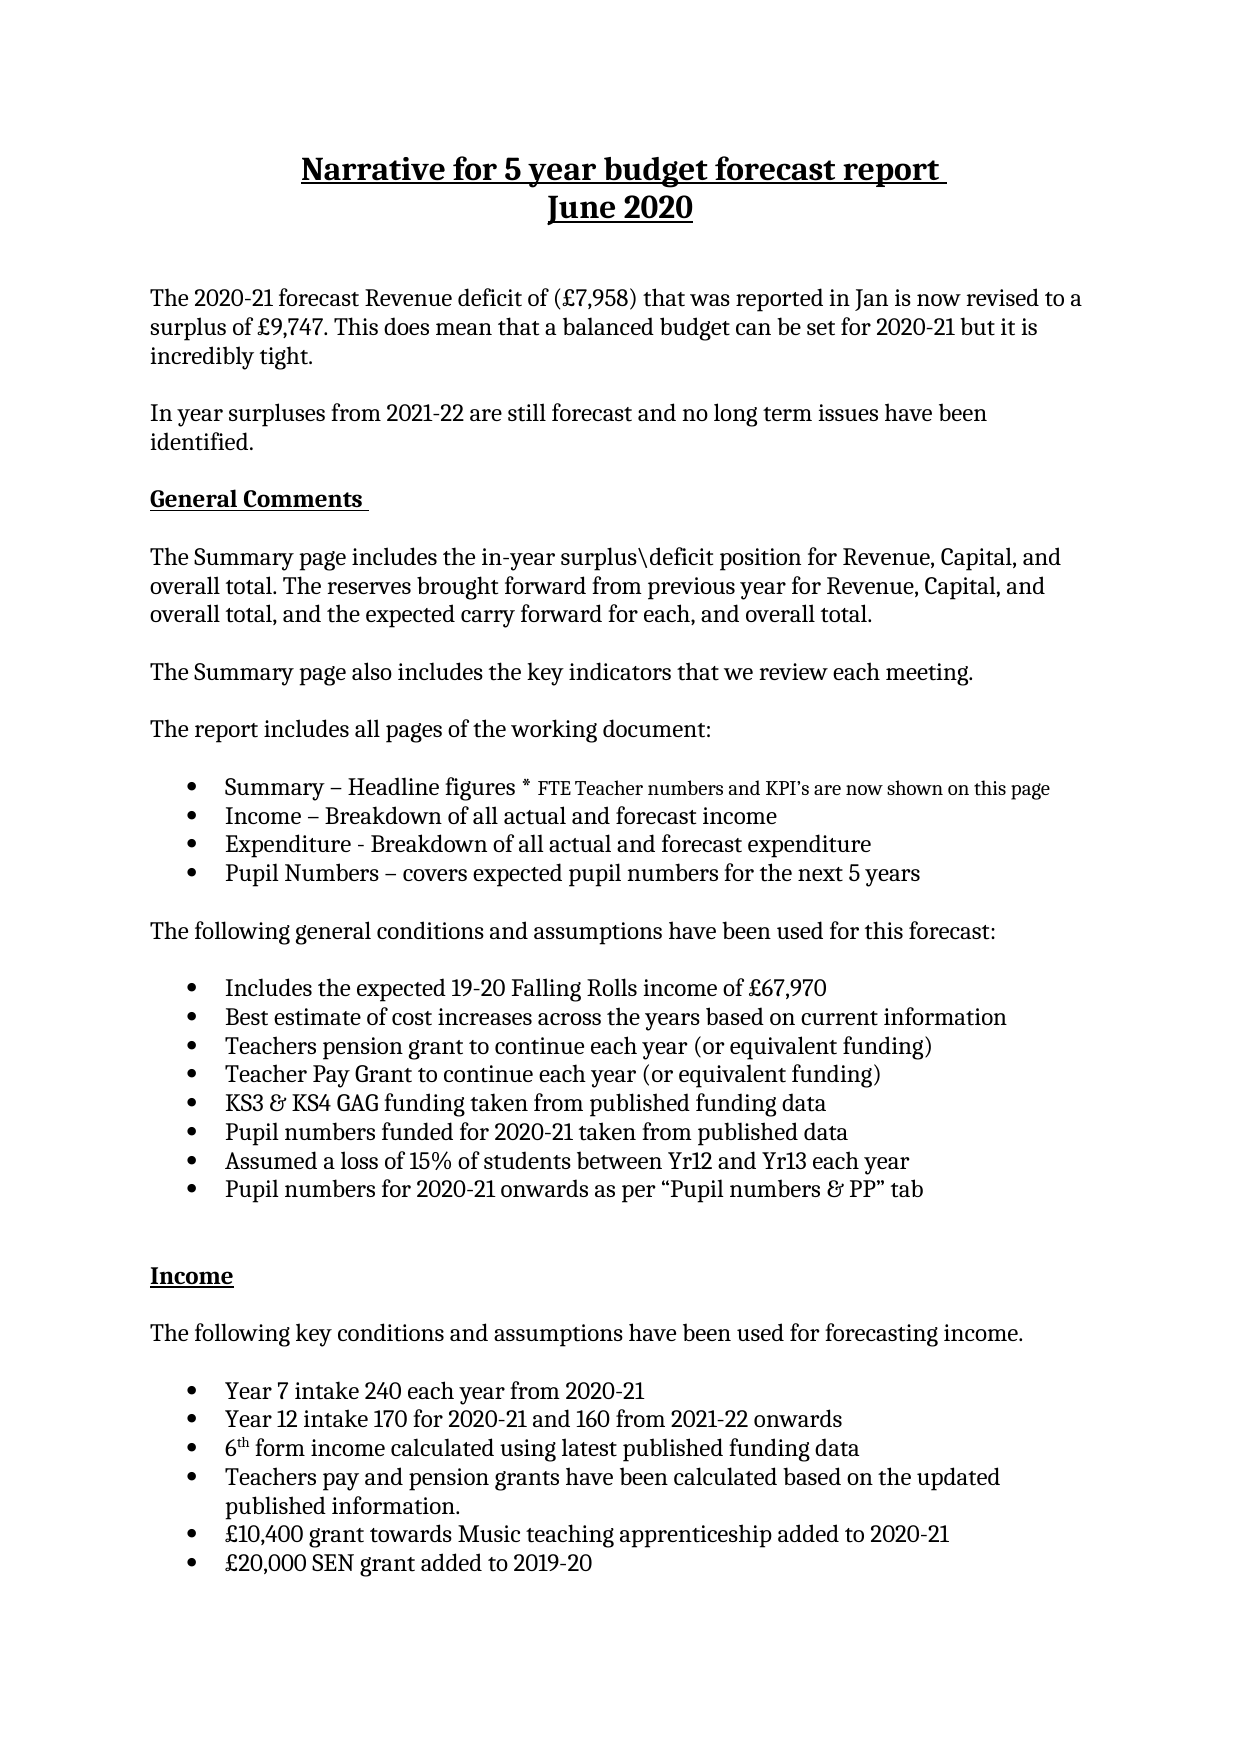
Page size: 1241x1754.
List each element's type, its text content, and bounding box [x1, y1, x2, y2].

list £10,400 grant towards Music teaching apprenticeship added to 2020-21 [187, 1520, 1090, 1549]
text The report includes all pages of the working document: [150, 715, 1090, 744]
list Pupil numbers for 2020-21 onwards as per “Pupil numbers & PP” tab [187, 1175, 1090, 1204]
list Summary – Headline figures * FTE Teacher numbers and KPI’s are now shown on this page [187, 773, 1090, 802]
list KS3 & KS4 GAG funding taken from published funding data [187, 1089, 1090, 1118]
list Teacher Pay Grant to continue each year (or equivalent funding) [187, 1060, 1090, 1089]
text The Summary page also includes the key indicators that we review each meeting. [150, 658, 1090, 687]
list Pupil Numbers – covers expected pupil numbers for the next 5 years [187, 859, 1090, 888]
text The Summary page includes the in-year surplus\deficit position for Revenue, Capital, and overall total. The reserves brought forward from previous year for Revenue, Capital, and overall total, and the expected carry forward for each, and overall total. [150, 543, 1090, 629]
text The following general conditions and assumptions have been used for this forecast: [150, 917, 1090, 945]
list Expenditure - Breakdown of all actual and forecast expenditure [187, 830, 1090, 859]
list Best estimate of cost increases across the years based on current information [187, 1003, 1090, 1032]
text Income [150, 1262, 1090, 1290]
text In year surpluses from 2021-22 are still forecast and no long term issues have been identified. [150, 399, 1090, 457]
list Assumed a loss of 15% of students between Yr12 and Yr13 each year [187, 1147, 1090, 1175]
list Income – Breakdown of all actual and forecast income [187, 802, 1090, 830]
list 6th form income calculated using latest published funding data [187, 1434, 1090, 1463]
text The following key conditions and assumptions have been used for forecasting income. [150, 1319, 1090, 1348]
text Narrative for 5 year budget forecast report [150, 150, 1090, 188]
text The 2020-21 forecast Revenue deficit of (£7,958) that was reported in Jan is now revised to a surplus of £9,747. This does mean that a balanced budget can be set for 2020-21 but it is incredibly tight. [150, 284, 1090, 370]
list Teachers pension grant to continue each year (or equivalent funding) [187, 1032, 1090, 1060]
text June 2020 [150, 188, 1090, 227]
list Teachers pay and pension grants have been calculated based on the updated published information. [187, 1463, 1090, 1520]
list Year 12 intake 170 for 2020-21 and 160 from 2021-22 onwards [187, 1405, 1090, 1434]
list Pupil numbers funded for 2020-21 taken from published data [187, 1118, 1090, 1147]
text General Comments [150, 485, 1090, 514]
list £20,000 SEN grant added to 2019-20 [187, 1549, 1090, 1578]
list Year 7 intake 240 each year from 2020-21 [187, 1377, 1090, 1405]
list Includes the expected 19-20 Falling Rolls income of £67,970 [187, 974, 1090, 1003]
